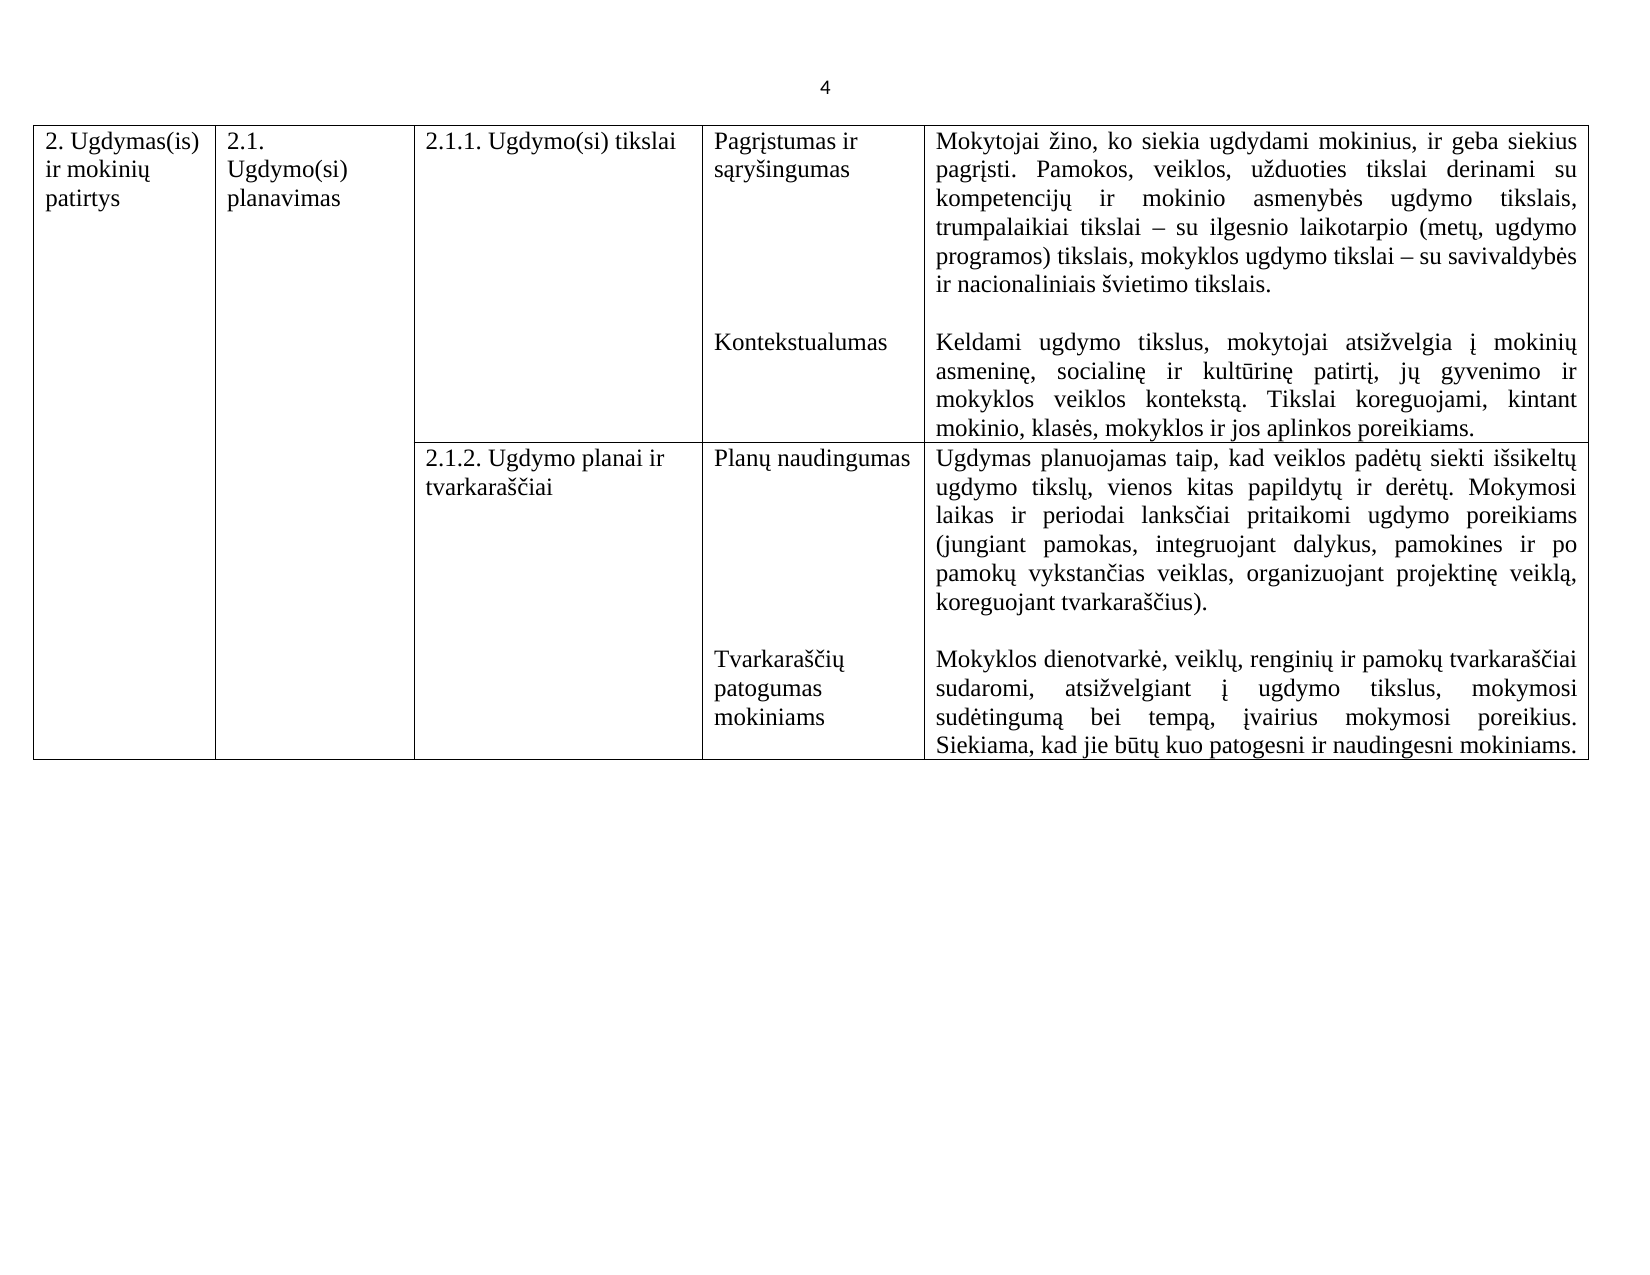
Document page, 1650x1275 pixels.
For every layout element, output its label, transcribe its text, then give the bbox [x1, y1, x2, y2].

table_cell 2.1.2. Ugdymo planai ir tvarkaraščiai [415, 443, 702, 759]
table_cell Mokytojai žino, ko siekia ugdydami mokinius, ir geba siekius pagrįsti. Pamokos, veiklos, užduoties tikslai derinami su kompetencijų ir mokinio asmenybės ugdymo tikslais, trumpalaikiai tikslai – su ilgesnio laikotarpio (metų, ugdymo programos) tikslais, mokyklos ugdymo tikslai – su savivaldybės ir nacionaliniais švietimo tikslais. Keldami ugdymo tikslus, mokytojai atsižvelgia į mokinių asmeninę, socialinę ir kultūrinę patirtį, jų gyvenimo ir mokyklos veiklos kontekstą. Tikslai koreguojami, kintant mokinio, klasės, mokyklos ir jos aplinkos poreikiams. [925, 126, 1588, 442]
table_cell Pagrįstumas ir sąryšingumas Kontekstualumas [703, 126, 924, 442]
table_cell 2. Ugdymas(is) ir mokinių patirtys [34, 126, 215, 759]
table_cell Planų naudingumas Tvarkaraščių patogumas mokiniams [703, 443, 924, 759]
table_cell 2.1.1. Ugdymo(si) tikslai [415, 126, 702, 442]
table_cell Ugdymas planuojamas taip, kad veiklos padėtų siekti išsikeltų ugdymo tikslų, vienos kitas papildytų ir derėtų. Mokymosi laikas ir periodai lanksčiai pritaikomi ugdymo poreikiams (jungiant pamokas, integruojant dalykus, pamokines ir po pamokų vykstančias veiklas, organizuojant projektinę veiklą, koreguojant tvarkaraščius). Mokyklos dienotvarkė, veiklų, renginių ir pamokų tvarkaraščiai sudaromi, atsižvelgiant į ugdymo tikslus, mokymosi sudėtingumą bei tempą, įvairius mokymosi poreikius. Siekiama, kad jie būtų kuo patogesni ir naudingesni mokiniams. [925, 443, 1588, 759]
table_cell 2.1. Ugdymo(si) planavimas [216, 126, 414, 759]
